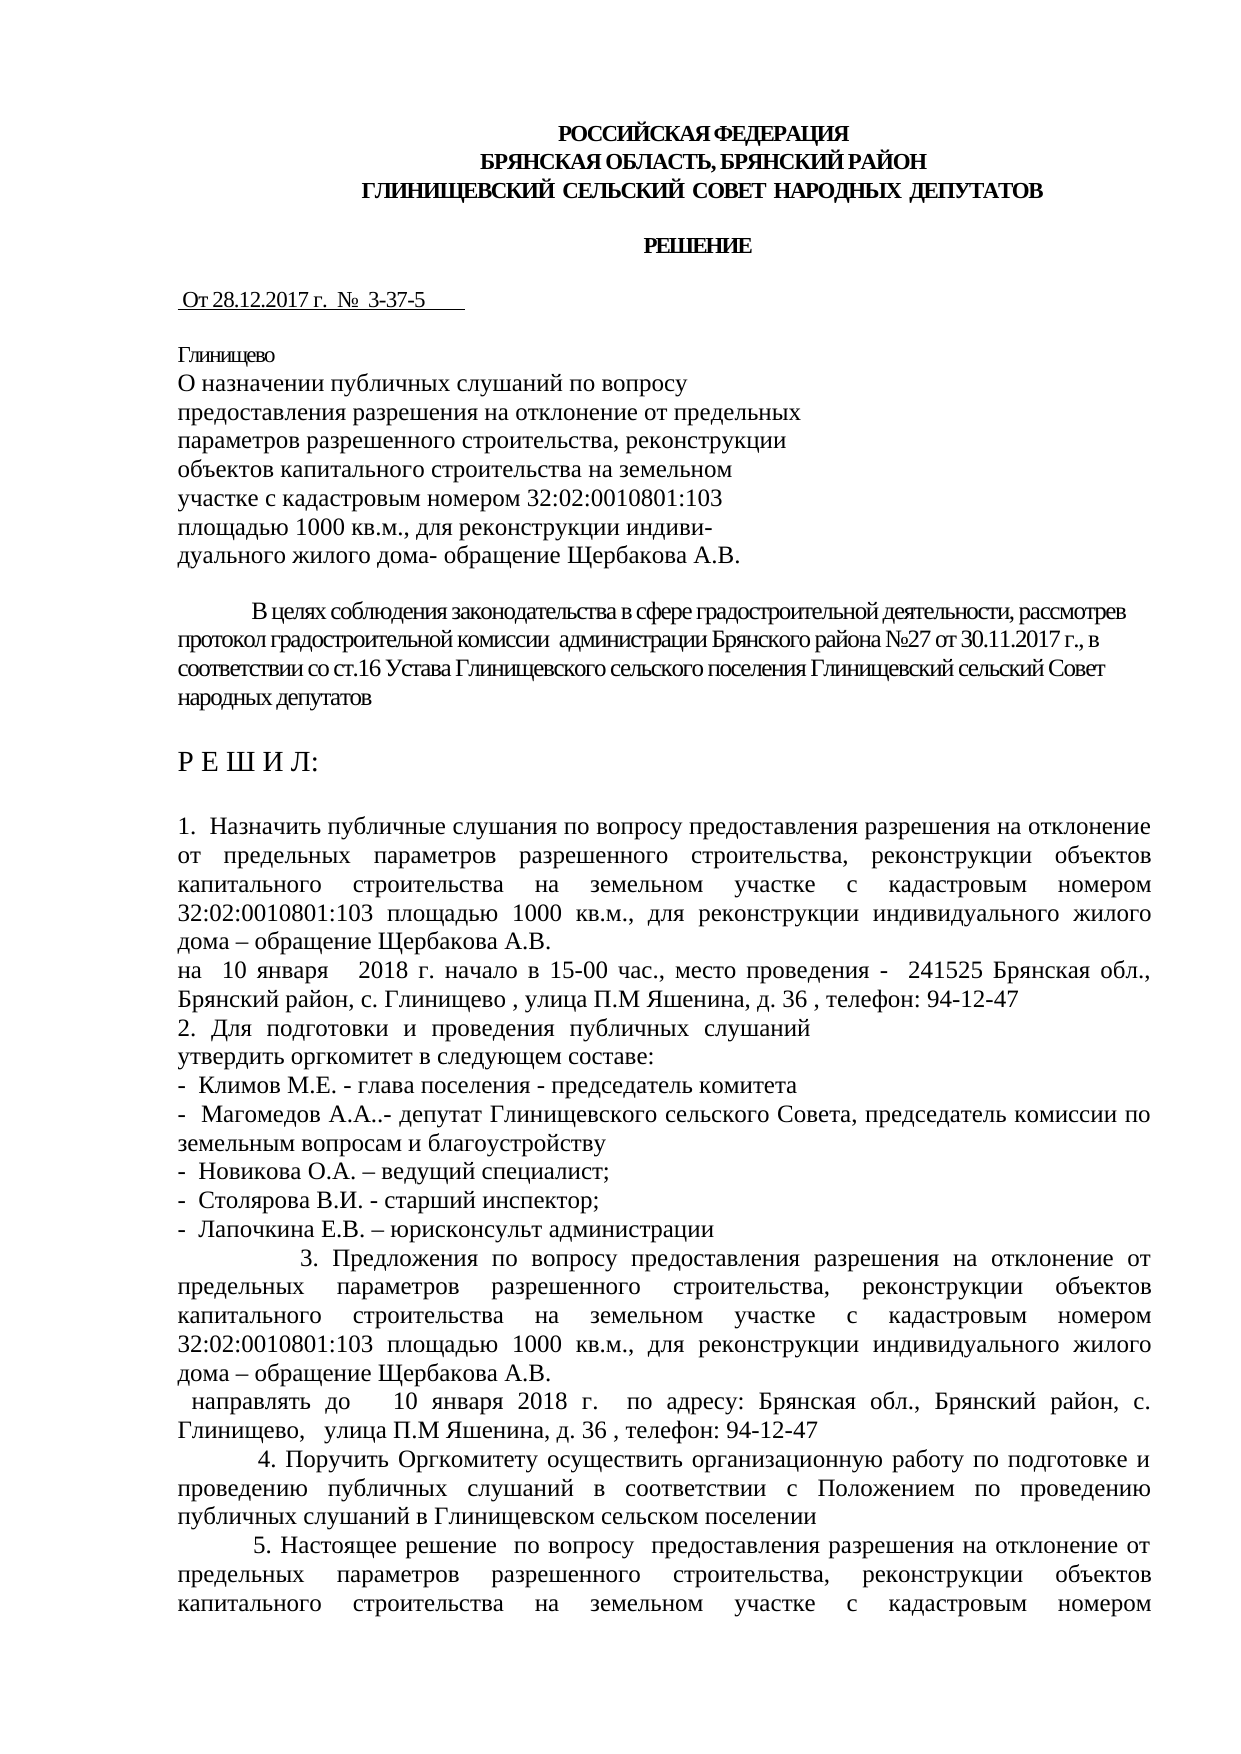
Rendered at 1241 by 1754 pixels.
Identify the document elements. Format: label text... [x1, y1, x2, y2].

text предоставления разрешения на отклонение от предельных параметров разрешенного строительства, реконструкции объектов капитального строительства на земельном [177, 397, 811, 483]
text Р Е Ш И Л: [177, 744, 1152, 778]
text 3. Предложения по вопросу предоставления разрешения на отклонение от предельных параметров разрешенного строительства, реконструкции объектов капитального строительства на земельном участке с кадастровым номером 32:02:0010801:103 площадью 1000 кв.м., для реконструкции индивидуального жилого дома – обращение Щербакова А.В. [177, 1243, 1152, 1386]
text направлять до 10 января 2018 г. по адресу: Брянская обл., Брянский район, с. Глинищево, улица П.М Яшенина, д. 36 , телефон: 94-12-47 [177, 1386, 1152, 1444]
text О назначении публичных слушаний по вопросу [177, 368, 811, 397]
text - Лапочкина Е.В. – юрисконсульт администрации [177, 1214, 1152, 1243]
text В целях соблюдения законодательства в сфере градостроительной деятельности, рассмотрев протокол градостроительной комиссии администрации Брянского района №27 от 30.11.2017 г., в соответствии со ст.16 Устава Глинищевского сельского поселения Глинищевский сельский Совет народных депутатов [177, 596, 1148, 711]
text 2. Для подготовки и проведения публичных слушаний утвердить оргкомитет в следующем составе: [177, 1013, 811, 1070]
text - Магомедов А.А..- депутат Глинищевского сельского Совета, председатель комиссии по земельным вопросам и благоустройству [177, 1099, 1152, 1156]
text участке с кадастровым номером 32:02:0010801:103 [177, 483, 811, 512]
text 4. Поручить Оргкомитету осуществить организационную работу по подготовке и проведению публичных слушаний в соответствии с Положением по проведению публичных слушаний в Глинищевском сельском поселении [177, 1444, 1152, 1530]
text площадью 1000 кв.м., для реконструкции индиви-дуального жилого дома- обращение Щербакова А.В. [177, 512, 811, 569]
text От 28.12.2017 г. № 3-37-5 [177, 284, 502, 313]
text РЕШЕНИЕ [177, 232, 754, 258]
text - Новикова О.А. – ведущий специалист; [177, 1156, 1152, 1185]
text Глинищево [177, 339, 502, 368]
text ГЛИНИЩЕВСКИЙ СЕЛЬСКИЙ СОВЕТ НАРОДНЫХ ДЕПУТАТОВ [255, 175, 1152, 204]
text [177, 1530, 1152, 1616]
text 1. Назначить публичные слушания по вопросу предоставления разрешения на отклонение от предельных параметров разрешенного строительства, реконструкции объектов капитального строительства на земельном участке с кадастровым номером 32:02:0010801:103 площадью 1000 кв.м., для реконструкции индивидуального жилого дома – обращение Щербакова А.В. [177, 811, 1152, 955]
text БРЯНСКАЯ ОБЛАСТЬ, БРЯНСКИЙ РАЙОН [257, 147, 1152, 175]
text - Столярова В.И. - старший инспектор; [177, 1185, 1152, 1214]
text на 10 января 2018 г. начало в 15-00 час., место проведения - 241525 Брянская обл., Брянский район, с. Глинищево , улица П.М Яшенина, д. 36 , телефон: 94-12-47 [177, 955, 1152, 1013]
text РОССИЙСКАЯ ФЕДЕРАЦИЯ [257, 118, 1152, 147]
text - Климов М.Е. - глава поселения - председатель комитета [177, 1070, 1152, 1099]
